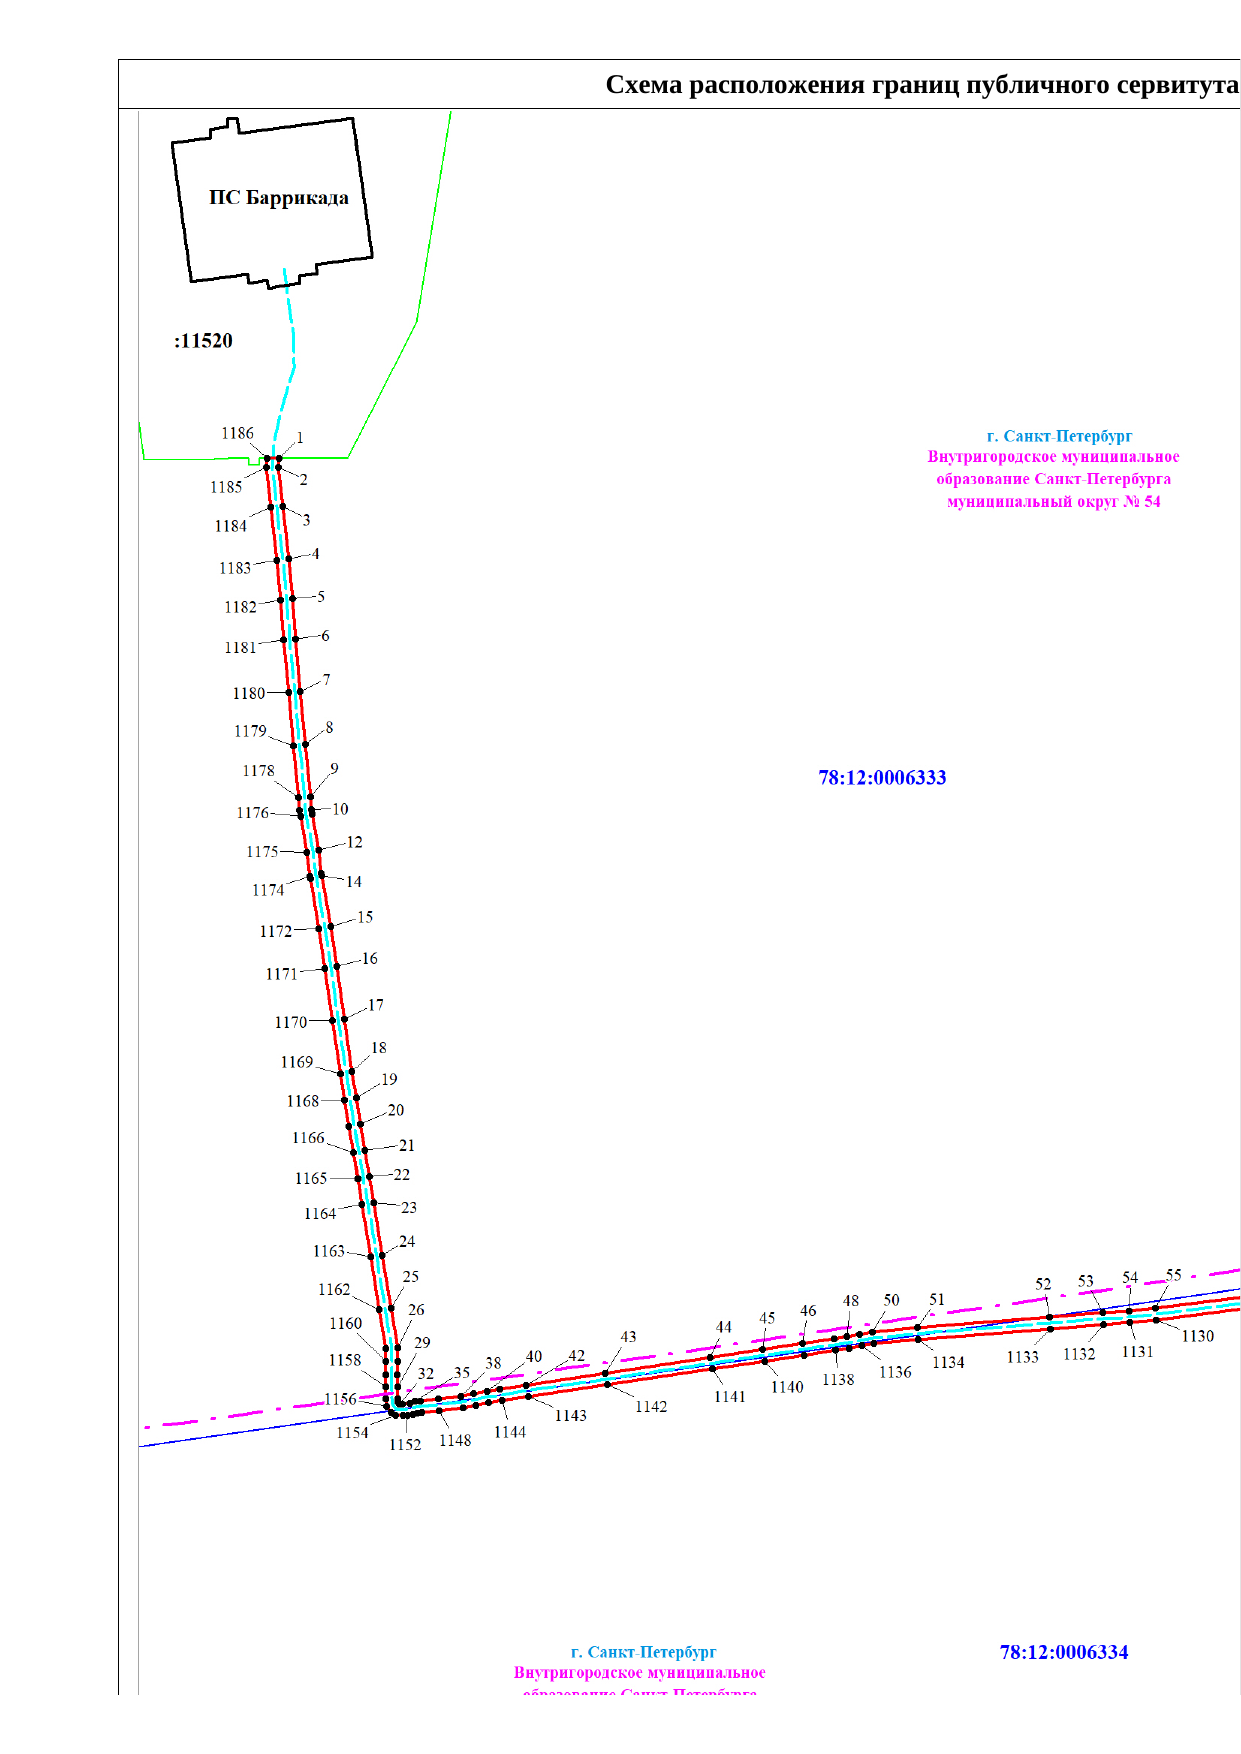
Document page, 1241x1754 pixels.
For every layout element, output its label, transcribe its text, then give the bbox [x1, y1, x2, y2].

table_header Схема расположения границ публичного сервитута Лист 2 из 18 [119, 60, 1240, 108]
table_cell Выносной лист № 1 [119, 109, 1240, 1695]
picture [138, 111, 1241, 1695]
